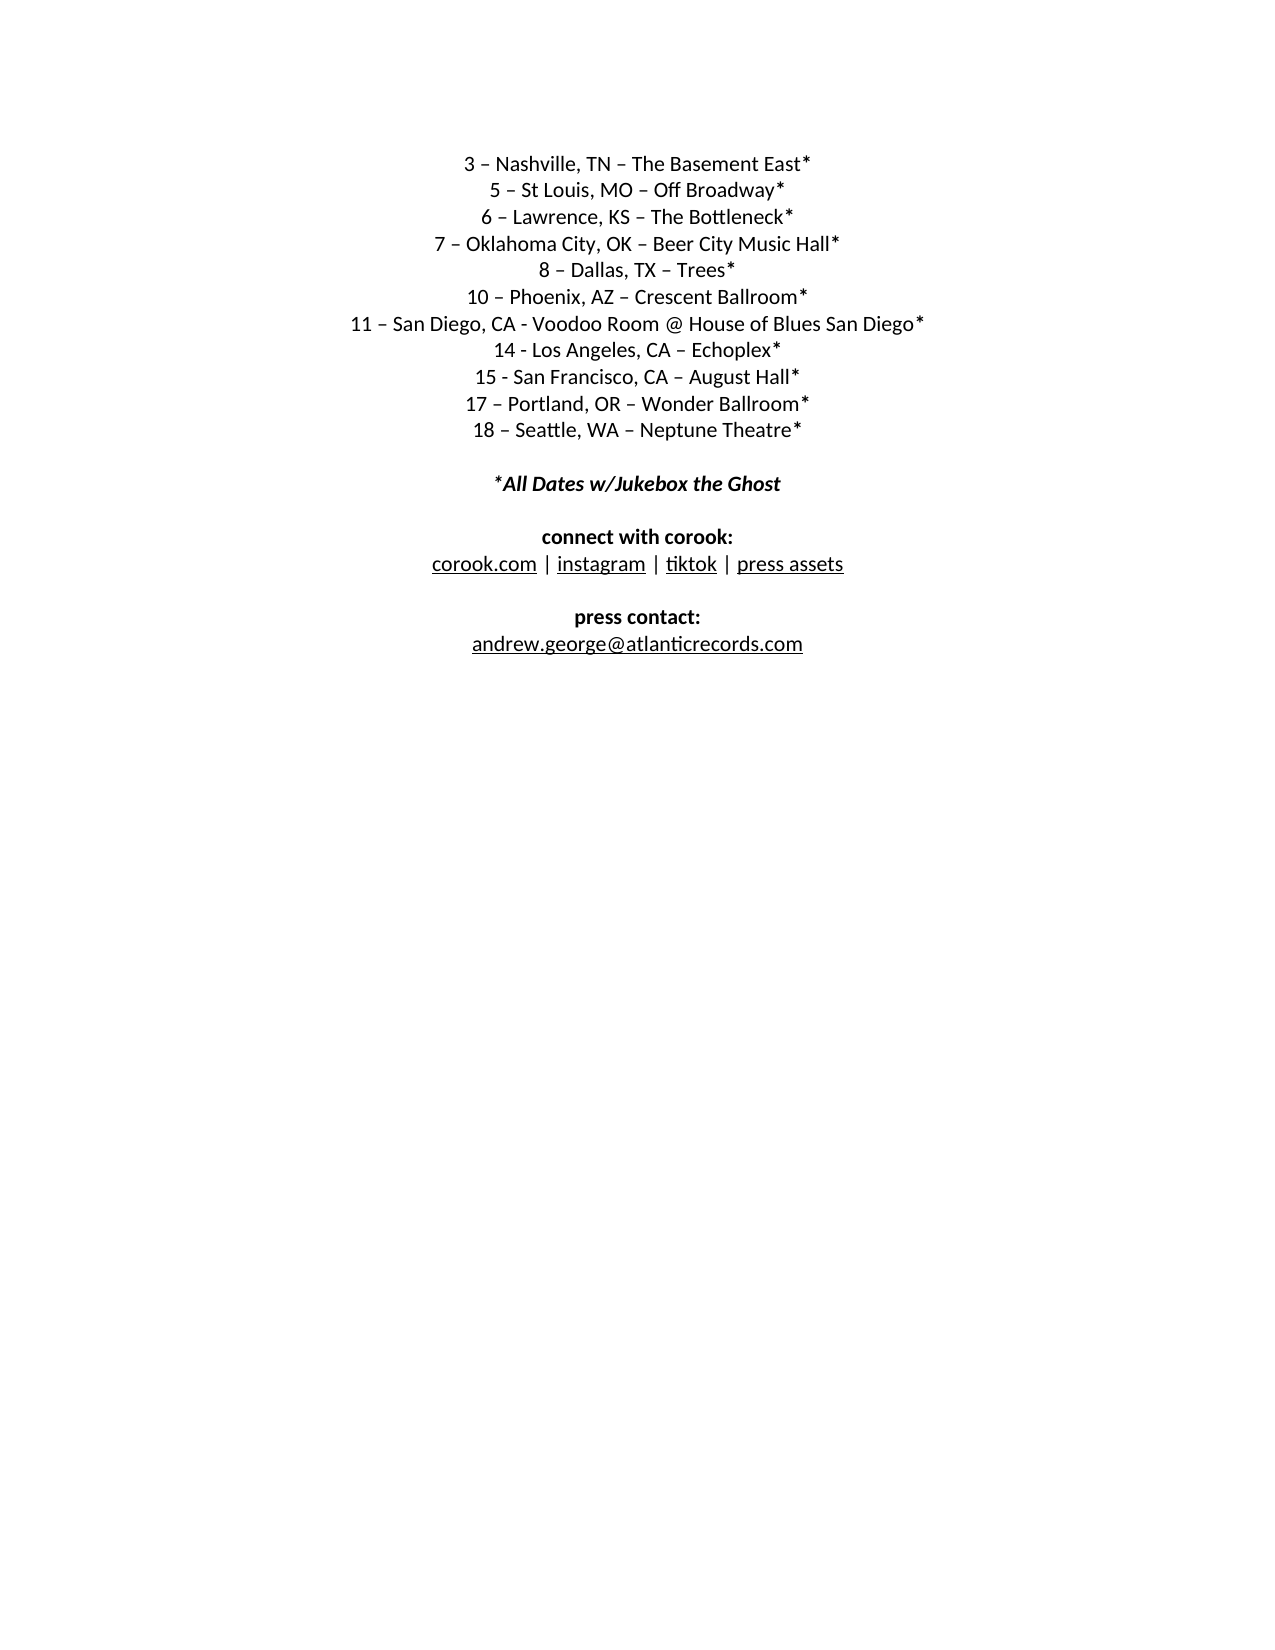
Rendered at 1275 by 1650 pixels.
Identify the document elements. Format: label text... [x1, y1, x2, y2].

text 6 – Lawrence, KS – The Bottleneck* [150, 203, 1125, 230]
text andrew.george@atlanticrecords.com [150, 630, 1125, 657]
text 8 – Dallas, TX – Trees* [150, 257, 1125, 283]
text 14 - Los Angeles, CA – Echoplex* [150, 337, 1125, 363]
text *All Dates w/Jukebox the Ghost [150, 470, 1125, 497]
text 17 – Portland, OR – Wonder Ballroom* [150, 390, 1125, 417]
text press contact: [150, 603, 1125, 630]
text connect with corook: [150, 523, 1125, 550]
text corook.com | instagram | tiktok | press assets [150, 550, 1125, 577]
text 7 – Oklahoma City, OK – Beer City Music Hall* [150, 230, 1125, 257]
text 5 – St Louis, MO – Off Broadway* [150, 177, 1125, 203]
text 10 – Phoenix, AZ – Crescent Ballroom* [150, 283, 1125, 310]
text 11 – San Diego, CA - Voodoo Room @ House of Blues San Diego* [150, 310, 1125, 337]
text 18 – Seattle, WA – Neptune Theatre* [150, 417, 1125, 443]
text 3 – Nashville, TN – The Basement East* [150, 150, 1125, 177]
text 15 - San Francisco, CA – August Hall* [150, 363, 1125, 390]
